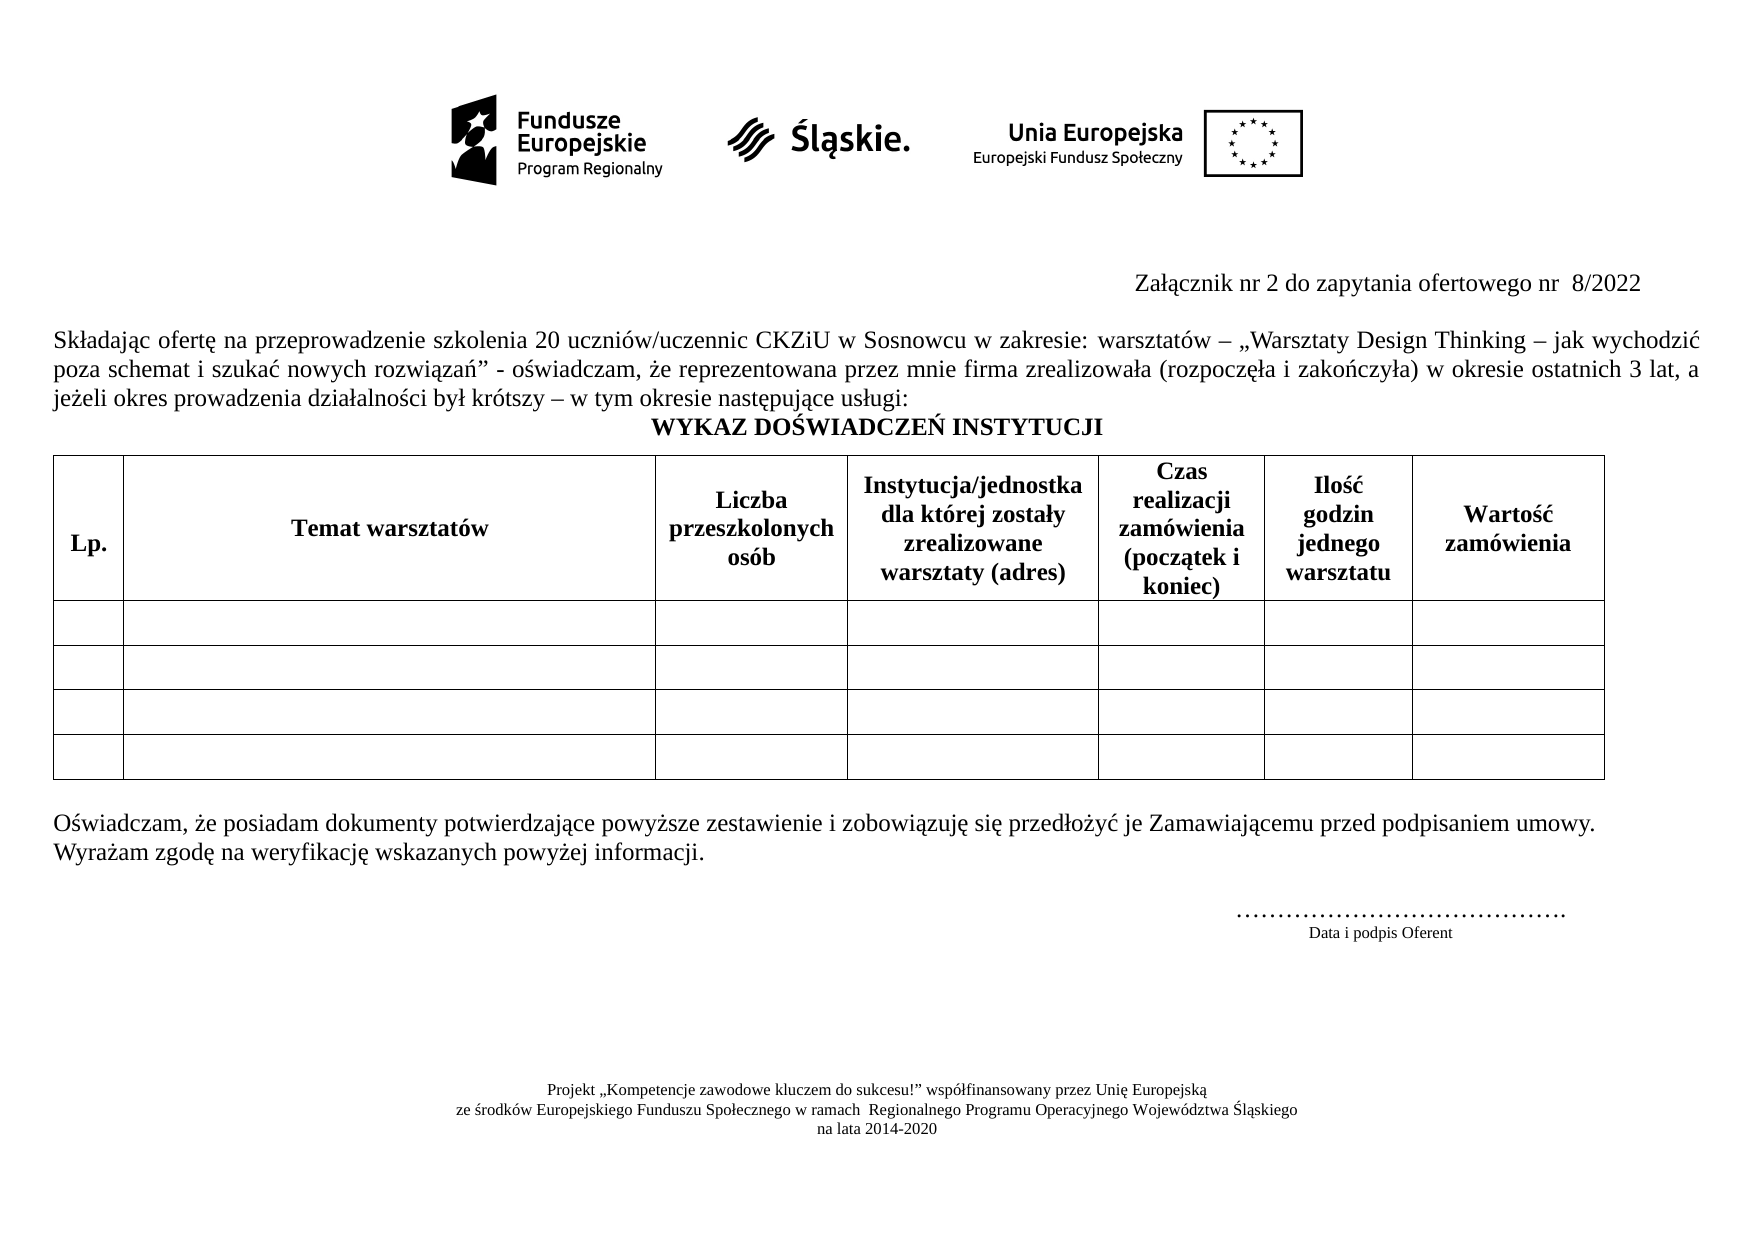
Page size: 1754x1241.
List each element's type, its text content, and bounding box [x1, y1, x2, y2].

table_cell [1413, 690, 1604, 734]
table_cell [124, 601, 655, 644]
table_cell [1265, 601, 1412, 644]
table_cell [1099, 646, 1264, 689]
table_header Instytucja/jednostka dla której zostały zrealizowane warsztaty (adres) [848, 456, 1098, 600]
picture [430, 73, 1324, 206]
table_cell [1413, 601, 1604, 644]
table_cell [1413, 646, 1604, 689]
table_cell [1099, 735, 1264, 778]
table_cell [848, 646, 1098, 689]
text …………………………………. [53, 894, 1701, 923]
table_cell [124, 690, 655, 734]
table_header Temat warsztatów [124, 456, 655, 600]
table_header Lp. [54, 456, 123, 600]
table_cell [656, 601, 847, 644]
table_cell [54, 735, 123, 778]
table_cell [54, 601, 123, 644]
table_cell [656, 735, 847, 778]
table_cell [54, 690, 123, 734]
table_header Ilość godzin jednego warsztatu [1265, 456, 1412, 600]
table_header Liczba przeszkolonych osób [656, 456, 847, 600]
table_cell [848, 690, 1098, 734]
text WYKAZ DOŚWIADCZEŃ INSTYTUCJI [53, 412, 1701, 441]
table_cell [1265, 735, 1412, 778]
text Składając ofertę na przeprowadzenie szkolenia 20 uczniów/uczennic CKZiU w Sosnowcu w zakresie: warsztatów – „Warsztaty Design Thinking – jak wychodzić poza schemat i szukać nowych rozwiązań” - oświadczam, że reprezentowana przez mnie firma zrealizowała (rozpoczęła i zakończyła) w okresie ostatnich 3 lat, a jeżeli okres prowadzenia działalności był krótszy – w tym okresie następujące usługi: [53, 326, 1701, 412]
table_cell [848, 735, 1098, 778]
table_cell [54, 646, 123, 689]
text Oświadczam, że posiadam dokumenty potwierdzające powyższe zestawienie i zobowiązuję się przedłożyć je Zamawiającemu przed podpisaniem umowy. Wyrażam zgodę na weryfikację wskazanych powyżej informacji. [53, 808, 1701, 866]
table_header Wartość zamówienia [1413, 456, 1604, 600]
table_cell [124, 735, 655, 778]
table_cell [124, 646, 655, 689]
table_cell [1099, 601, 1264, 644]
table_cell [1413, 735, 1604, 778]
text Data i podpis Oferent [1235, 923, 1701, 942]
table_header Czas realizacji zamówienia (początek i koniec) [1099, 456, 1264, 600]
table_cell [656, 646, 847, 689]
table_cell [1265, 690, 1412, 734]
table_cell [848, 601, 1098, 644]
table_cell [1265, 646, 1412, 689]
table_cell [656, 690, 847, 734]
table_cell [1099, 690, 1264, 734]
text Załącznik nr 2 do zapytania ofertowego nr 8/2022 [53, 268, 1701, 297]
